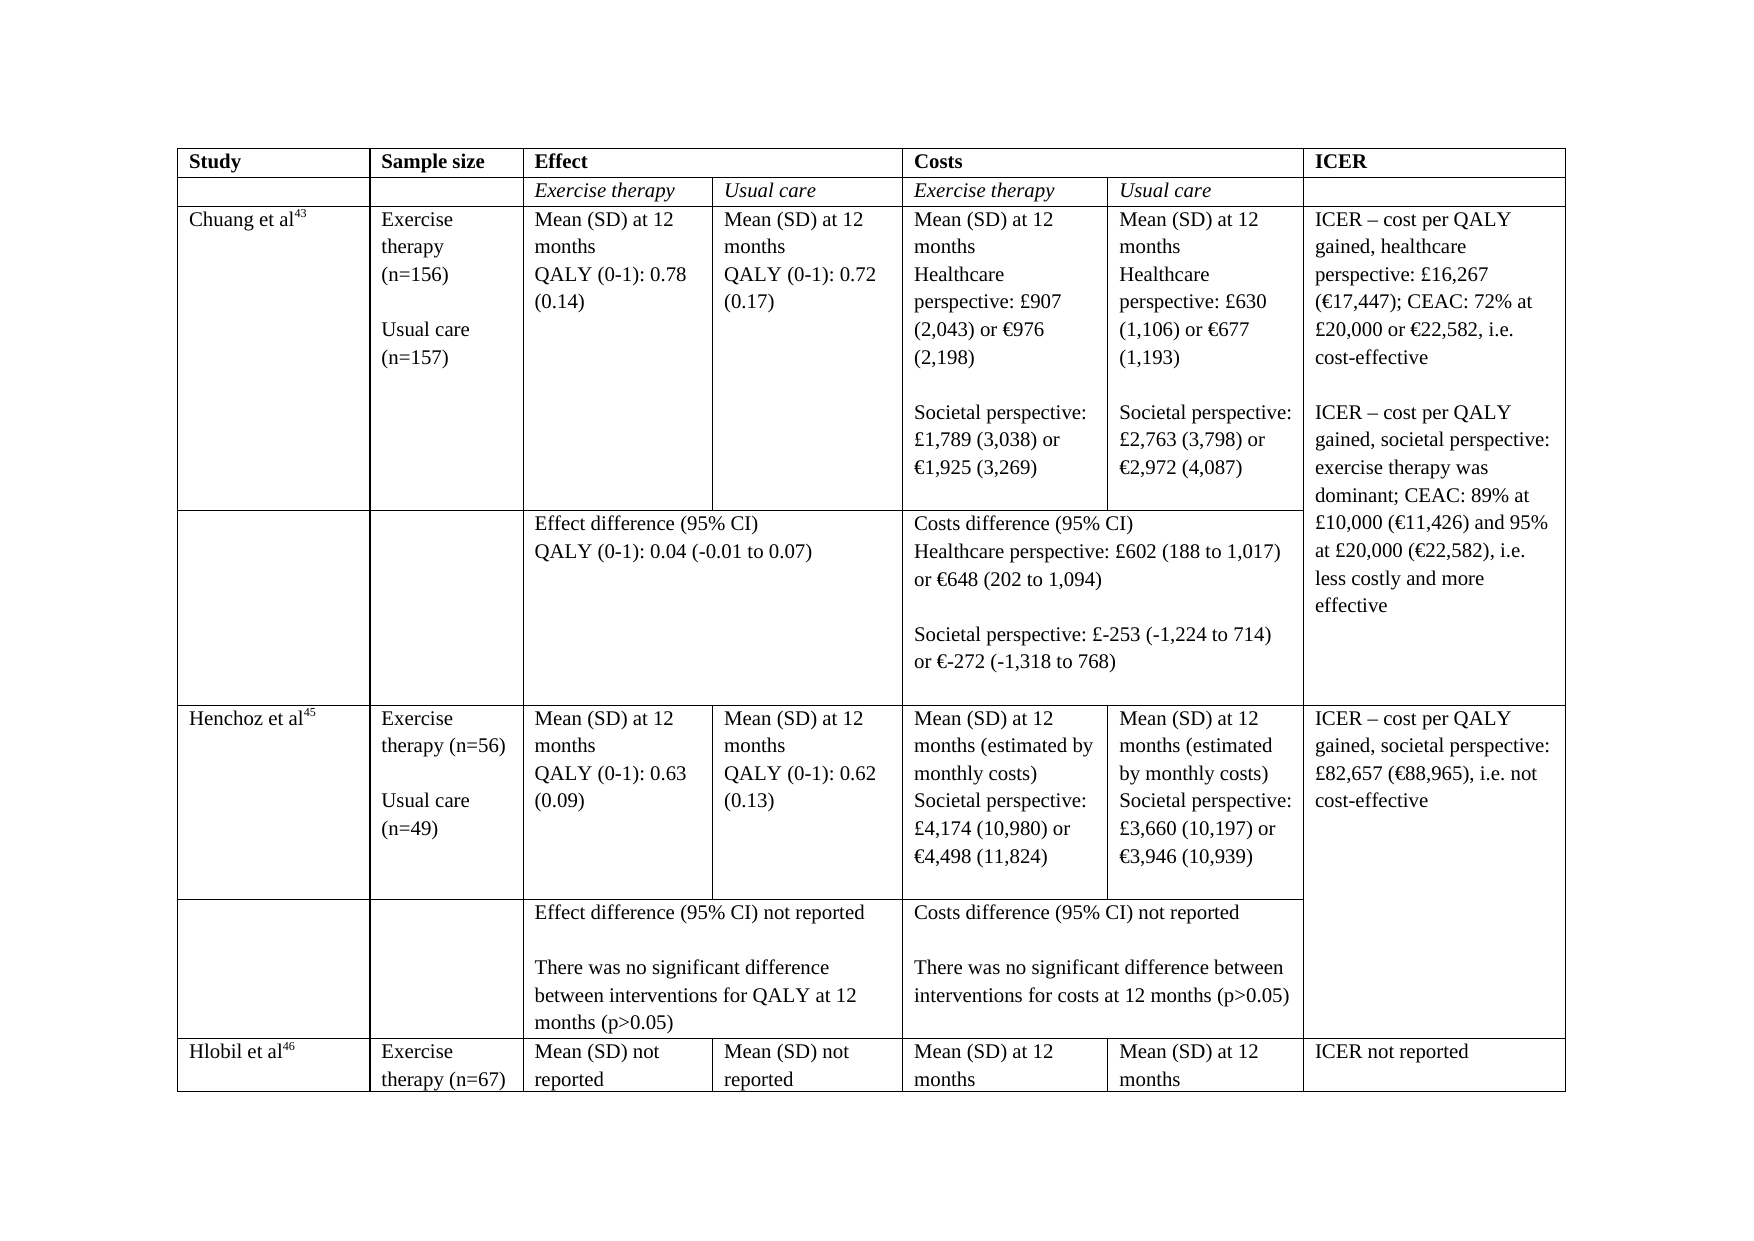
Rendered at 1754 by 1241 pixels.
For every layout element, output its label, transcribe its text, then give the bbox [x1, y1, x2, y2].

table_cell Exercise therapy (n=156) Usual care (n=157) [371, 207, 523, 510]
table_cell ICER [1304, 149, 1565, 177]
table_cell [1108, 1039, 1303, 1091]
table_cell Usual care [713, 178, 902, 206]
table_cell Mean (SD) at 12 months (estimated by monthly costs) Societal perspective: £3,660 (10,197) or €3,946 (10,939) [1108, 706, 1303, 899]
table_cell Mean (SD) at 12 months Healthcare perspective: £630 (1,106) or €677 (1,193) Societal perspective: £2,763 (3,798) or €2,972 (4,087) [1108, 207, 1303, 510]
table_cell [178, 900, 369, 1038]
table_cell Exercise therapy (n=56) Usual care (n=49) [371, 706, 523, 899]
table_cell Effect [524, 149, 902, 177]
table_cell Mean (SD) at 12 months (estimated by monthly costs) Societal perspective: £4,174 (10,980) or €4,498 (11,824) [903, 706, 1107, 899]
table_cell [178, 511, 369, 704]
table_cell Exercise therapy [903, 178, 1107, 206]
table_cell Mean (SD) at 12 months QALY (0-1): 0.63 (0.09) [524, 706, 712, 899]
table_cell Costs difference (95% CI) Healthcare perspective: £602 (188 to 1,017) or €648 (202 to 1,094) Societal perspective: £-253 (-1,224 to 714) or €-272 (-1,318 to 768) [903, 511, 1303, 704]
table_cell Usual care [1108, 178, 1303, 206]
table_cell Mean (SD) at 12 months QALY (0-1): 0.62 (0.13) [713, 706, 902, 899]
table_cell Costs [903, 149, 1303, 177]
table_cell Sample size [371, 149, 523, 177]
table_cell ICER – cost per QALY gained, societal perspective: £82,657 (€88,965), i.e. not cost-effective [1304, 706, 1565, 1038]
table_cell Mean (SD) at 12 months Healthcare perspective: £907 (2,043) or €976 (2,198) Societal perspective: £1,789 (3,038) or €1,925 (3,269) [903, 207, 1107, 510]
table_cell Henchoz et al45 [178, 706, 369, 899]
table_cell Chuang et al43 [178, 207, 369, 510]
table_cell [371, 1039, 523, 1091]
table_cell [371, 511, 523, 704]
table_cell [371, 178, 523, 206]
table_cell Mean (SD) at 12 months QALY (0-1): 0.78 (0.14) [524, 207, 712, 510]
table_cell Study [178, 149, 369, 177]
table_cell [1304, 1039, 1565, 1091]
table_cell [903, 1039, 1107, 1091]
table_cell [371, 900, 523, 1038]
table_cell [713, 1039, 902, 1091]
table_cell Exercise therapy [524, 178, 712, 206]
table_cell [524, 1039, 712, 1091]
table_cell Hlobil et al46 [178, 1039, 369, 1091]
table_cell [178, 178, 369, 206]
table_cell Effect difference (95% CI) QALY (0-1): 0.04 (-0.01 to 0.07) [524, 511, 902, 704]
table_cell Costs difference (95% CI) not reported There was no significant difference between interventions for costs at 12 months (p>0.05) [903, 900, 1303, 1038]
table_cell Effect difference (95% CI) not reported There was no significant difference between interventions for QALY at 12 months (p>0.05) [524, 900, 902, 1038]
table_cell Mean (SD) at 12 months QALY (0-1): 0.72 (0.17) [713, 207, 902, 510]
table_cell [1304, 178, 1565, 206]
table_cell ICER – cost per QALY gained, healthcare perspective: £16,267 (€17,447); CEAC: 72% at £20,000 or €22,582, i.e. cost-effective ICER – cost per QALY gained, societal perspective: exercise therapy was dominant; CEAC: 89% at £10,000 (€11,426) and 95% at £20,000 (€22,582), i.e. less costly and more effective [1304, 207, 1565, 704]
